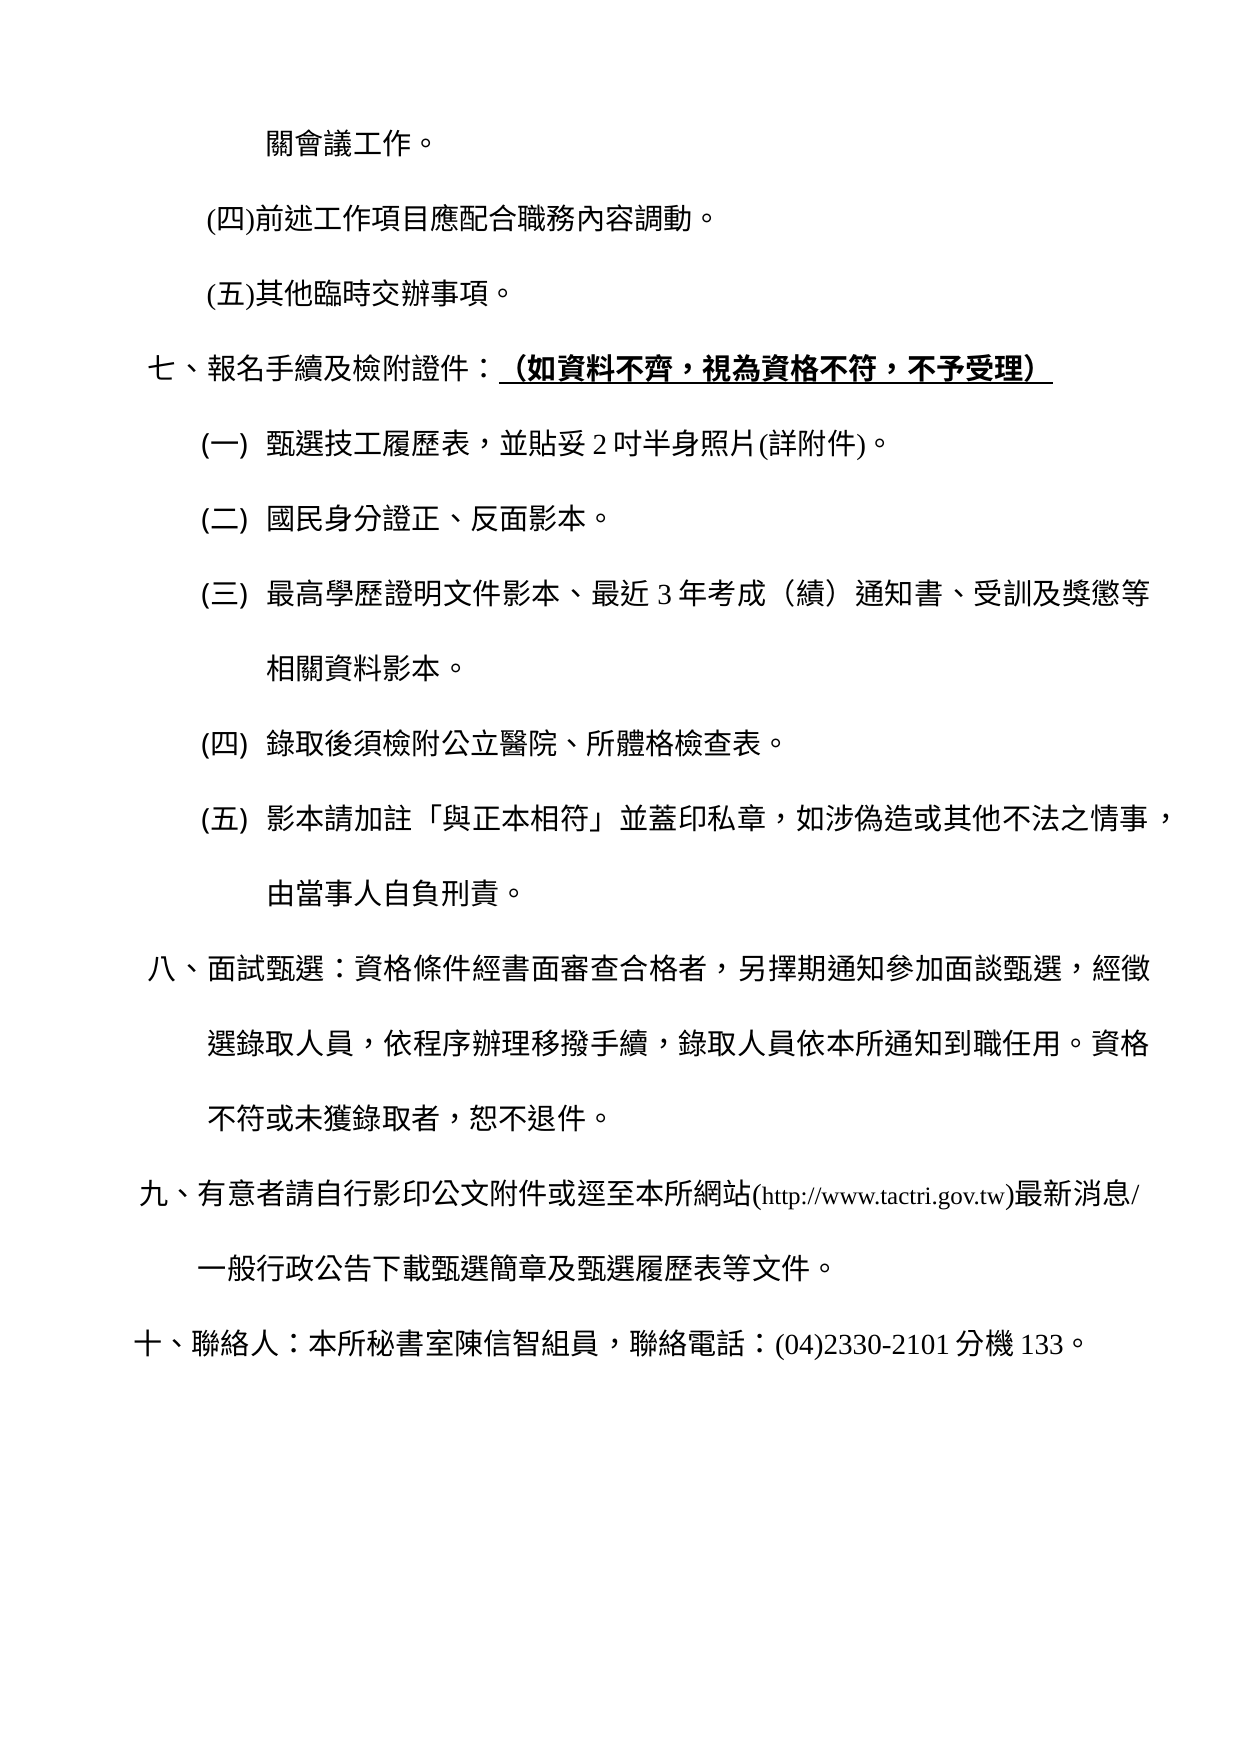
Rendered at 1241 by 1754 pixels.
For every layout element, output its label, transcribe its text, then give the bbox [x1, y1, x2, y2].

text 十、聯絡人：本所秘書室陳信智組員，聯絡電話：(04)2330-2101分機133。 [133, 1304, 1152, 1379]
list 最高學歷證明文件影本、最近3年考成（績）通知書、受訓及獎懲等相關資料影本。 [201, 554, 1152, 704]
list 九、有意者請自行影印公文附件或逕至本所網站(http://www.tactri.gov.tw)最新消息/一般行政公告下載甄選簡章及甄選履歷表等文件。 [139, 1154, 1152, 1304]
text (四)前述工作項目應配合職務內容調動。 [206, 179, 1152, 254]
text (五)其他臨時交辦事項。 [206, 254, 1152, 329]
list 甄選技工履歷表，並貼妥2吋半身照片(詳附件)。 [201, 404, 1152, 479]
list 錄取後須檢附公立醫院、所體格檢查表。 [201, 704, 1152, 779]
list 面試甄選：資格條件經書面審查合格者，另擇期通知參加面談甄選，經徵選錄取人員，依程序辦理移撥手續，錄取人員依本所通知到職任用。資格不符或未獲錄取者，恕不退件。 [148, 929, 1152, 1154]
list 影本請加註「與正本相符」並蓋印私章，如涉偽造或其他不法之情事，由當事人自負刑責。 [201, 779, 1152, 929]
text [206, 104, 1152, 179]
list 報名手續及檢附證件：（如資料不齊，視為資格不符，不予受理） [148, 329, 1152, 404]
list 國民身分證正、反面影本。 [201, 479, 1152, 554]
